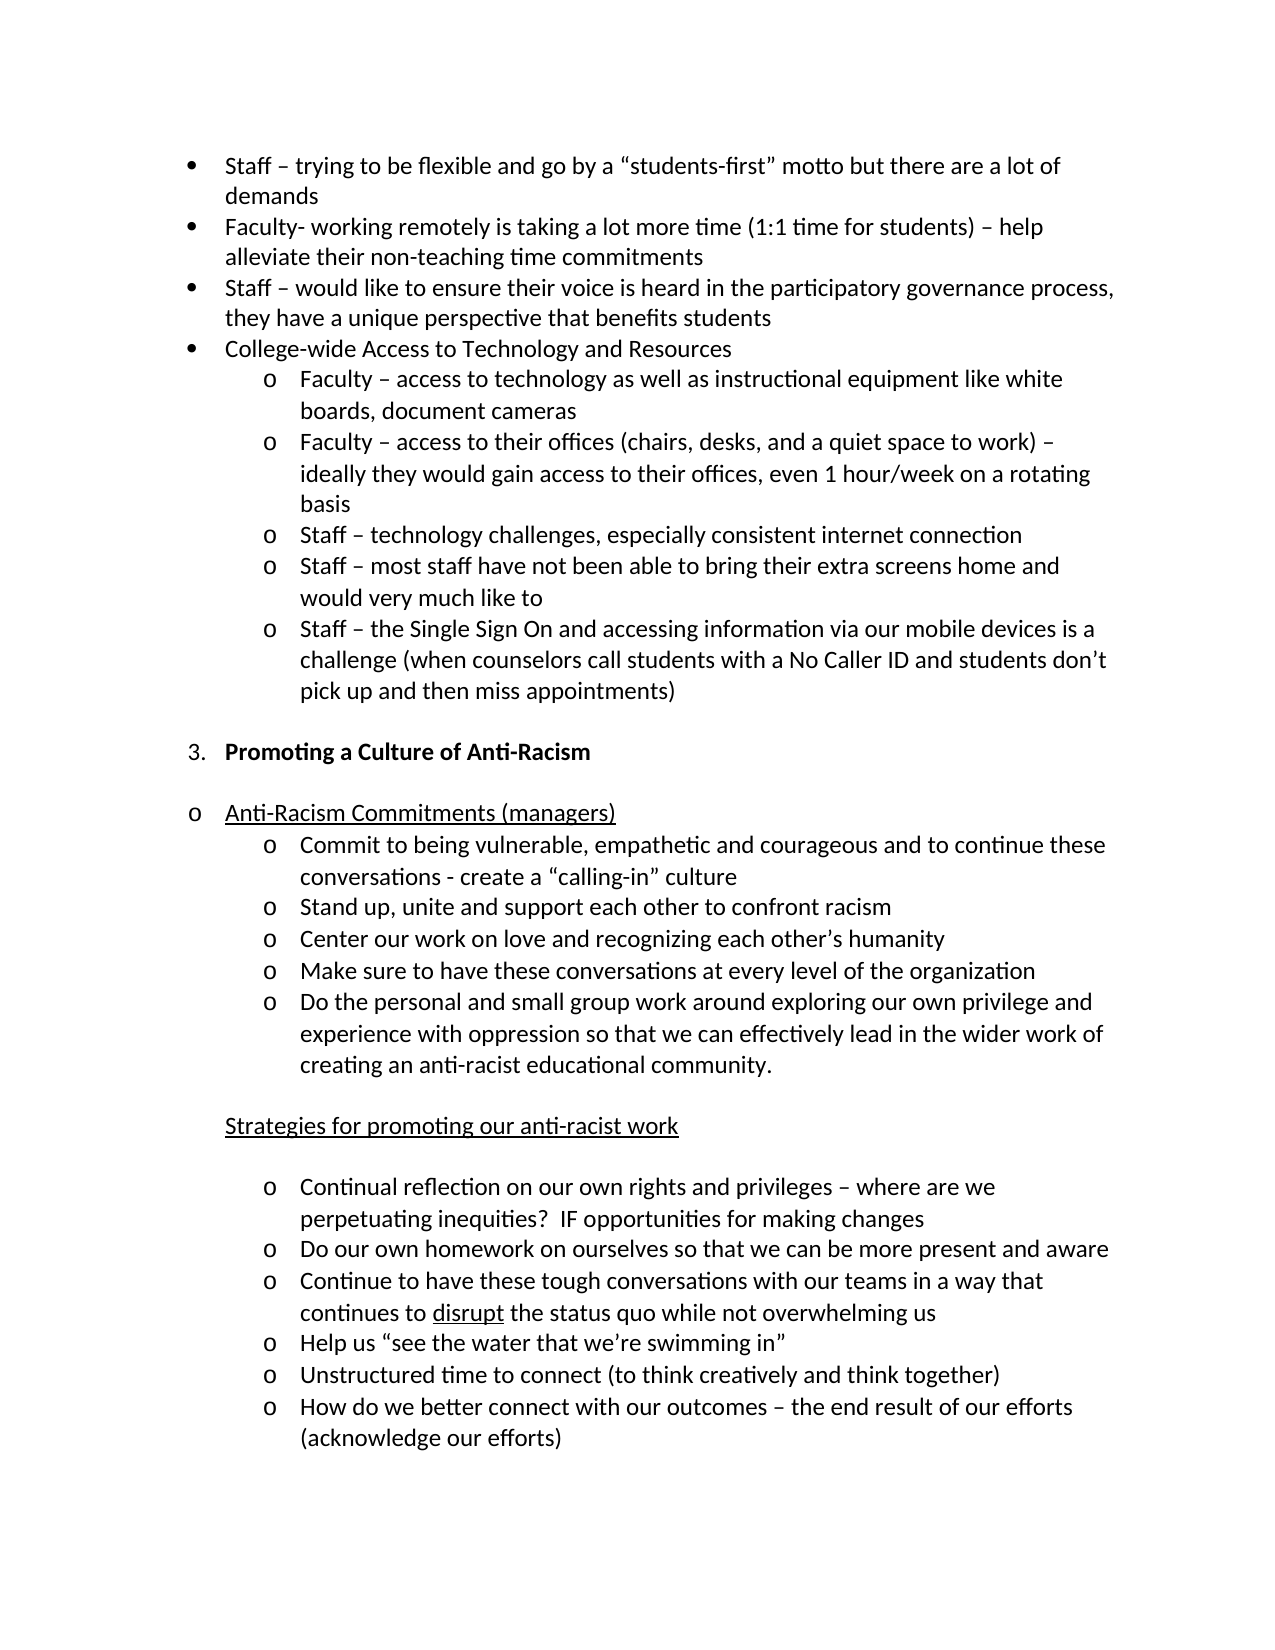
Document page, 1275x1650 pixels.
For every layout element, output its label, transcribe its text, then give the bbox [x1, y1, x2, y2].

list Make sure to have these conversations at every level of the organization [262, 955, 1125, 987]
list Faculty – access to their offices (chairs, desks, and a quiet space to work) – ideally they would gain access to their offices, even 1 hour/week on a rotating basis [262, 426, 1125, 519]
text Strategies for promoting our anti-racist work [225, 1110, 1125, 1140]
list Stand up, unite and support each other to confront racism [262, 891, 1125, 923]
list Staff – trying to be flexible and go by a “students-first” motto but there are a lot of demands [187, 150, 1125, 211]
list Help us “see the water that we’re swimming in” [262, 1327, 1125, 1359]
list Anti-Racism Commitments (managers) [187, 797, 1125, 829]
list Continual reflection on our own rights and privileges – where are we perpetuating inequities? IF opportunities for making changes [262, 1171, 1125, 1233]
list College-wide Access to Technology and Resources [187, 333, 1125, 364]
list Faculty – access to technology as well as instructional equipment like white boards, document cameras [262, 364, 1125, 426]
list Continue to have these tough conversations with our teams in a way that continues to disrupt the status quo while not overwhelming us [262, 1265, 1125, 1327]
list Unstructured time to connect (to think creatively and think together) [262, 1359, 1125, 1391]
list Do our own homework on ourselves so that we can be more present and aware [262, 1233, 1125, 1265]
list Staff – most staff have not been able to bring their extra screens home and would very much like to [262, 551, 1125, 613]
list How do we better connect with our outcomes – the end result of our efforts (acknowledge our efforts) [262, 1391, 1125, 1453]
list Commit to being vulnerable, empathetic and courageous and to continue these conversations - create a “calling-in” culture [262, 829, 1125, 891]
list Center our work on love and recognizing each other’s humanity [262, 923, 1125, 955]
list Promoting a Culture of Anti-Racism [187, 736, 1125, 767]
list Faculty- working remotely is taking a lot more time (1:1 time for students) – help alleviate their non-teaching time commitments [187, 211, 1125, 272]
list Staff – would like to ensure their voice is heard in the participatory governance process, they have a unique perspective that benefits students [187, 272, 1125, 333]
list Do the personal and small group work around exploring our own privilege and experience with oppression so that we can effectively lead in the wider work of creating an anti-racist educational community. [262, 987, 1125, 1079]
list Staff – technology challenges, especially consistent internet connection [262, 519, 1125, 551]
list Staff – the Single Sign On and accessing information via our mobile devices is a challenge (when counselors call students with a No Caller ID and students don’t pick up and then miss appointments) [262, 613, 1125, 706]
